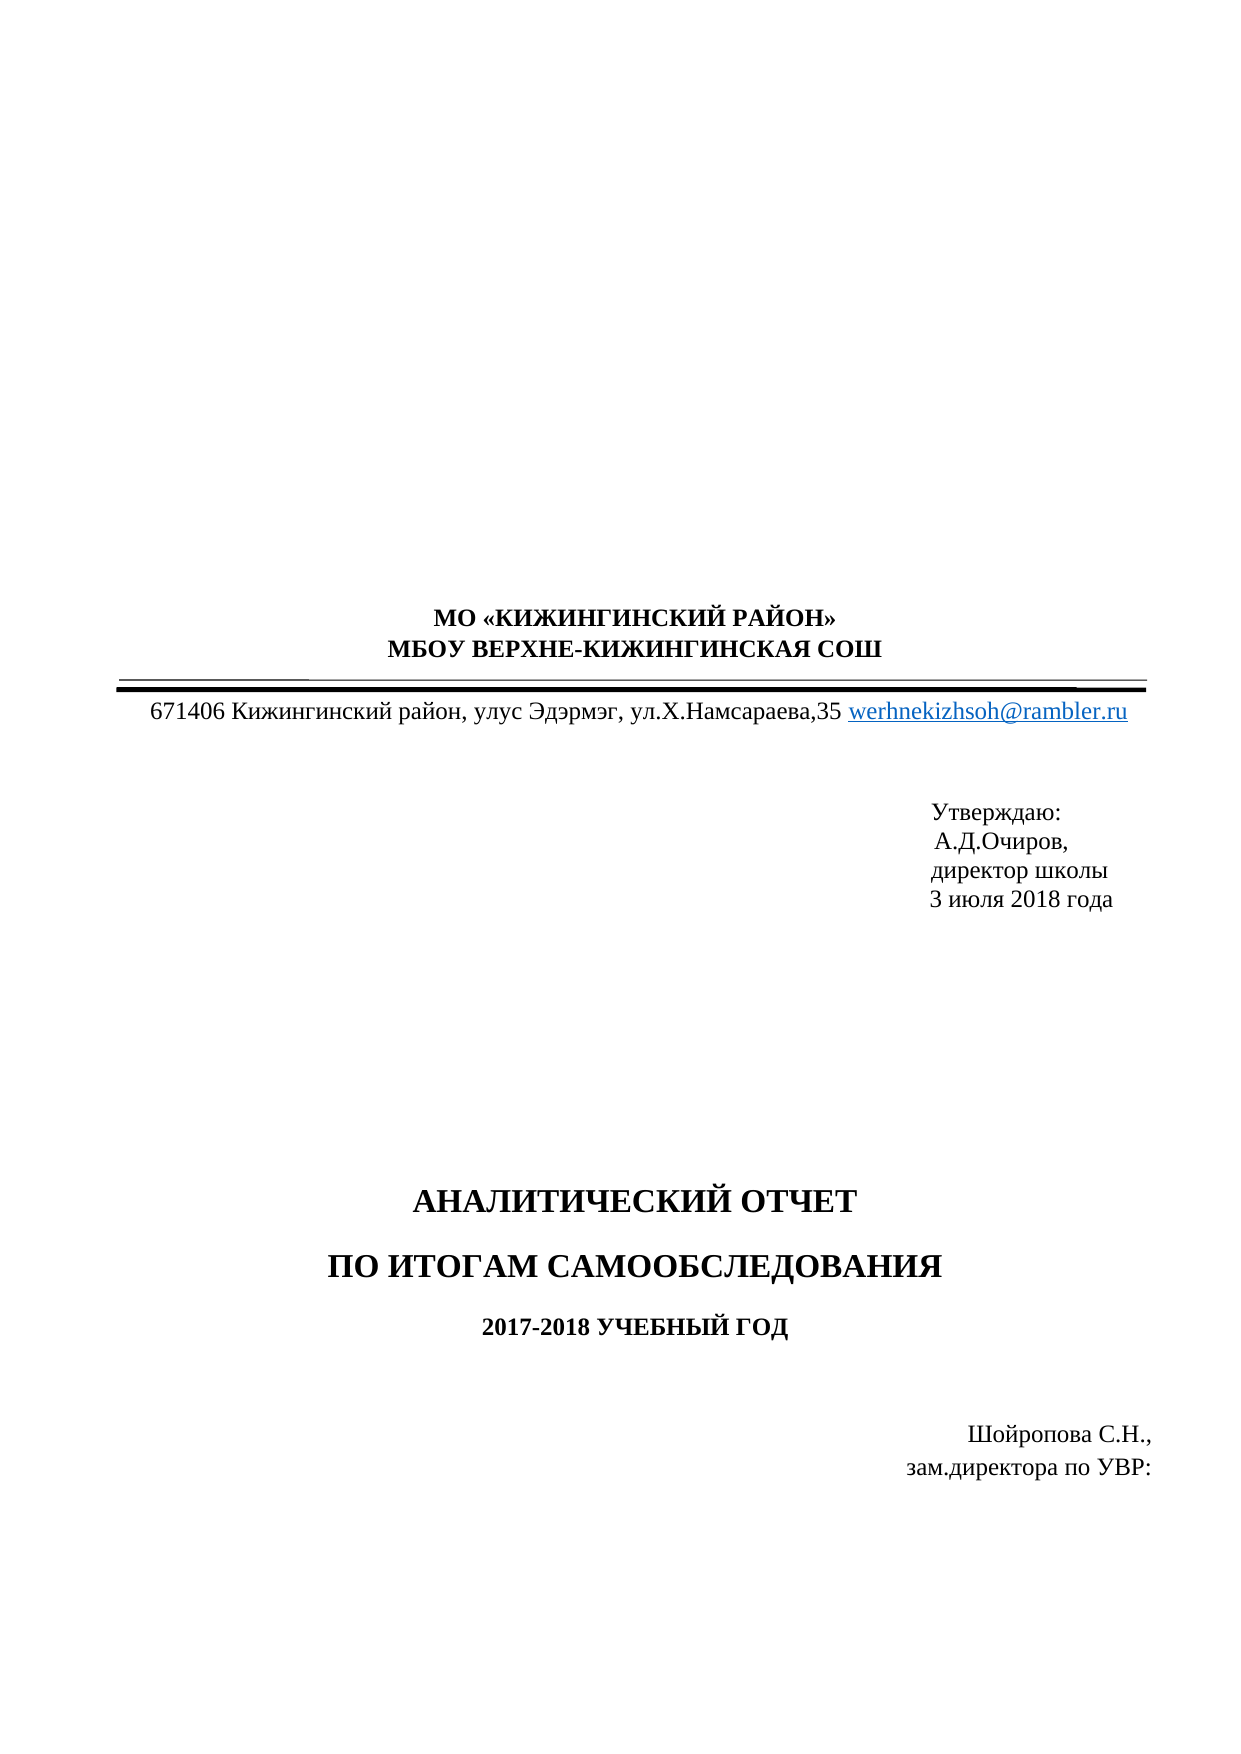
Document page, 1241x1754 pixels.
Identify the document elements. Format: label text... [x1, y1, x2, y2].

text директор школы [782, 855, 1152, 884]
text МБОУ ВЕРХНЕ-КИЖИНГИНСКАЯ СОШ [118, 634, 1152, 663]
text 671406 Кижингинский район, улус Эдэрмэг, ул.Х.Намсараева,35 werhnekizhsoh@rambler.ru [44, 696, 1152, 725]
text А.Д.Очиров, [708, 826, 1152, 855]
text Шойропова С.Н., [118, 1419, 1152, 1448]
text ПО ИТОГАМ САМООБСЛЕДОВАНИЯ [118, 1247, 1152, 1285]
text МО «КИЖИНГИНСКИЙ РАЙОН» [118, 603, 1152, 632]
text АНАЛИТИЧЕСКИЙ ОТЧЕТ [118, 1182, 1152, 1220]
text 2017-2018 УЧЕБНЫЙ ГОД [118, 1312, 1152, 1340]
text зам.директора по УВР: [118, 1452, 1152, 1481]
text 3 июля 2018 года [782, 884, 1152, 912]
text Утверждаю: [118, 797, 1152, 826]
